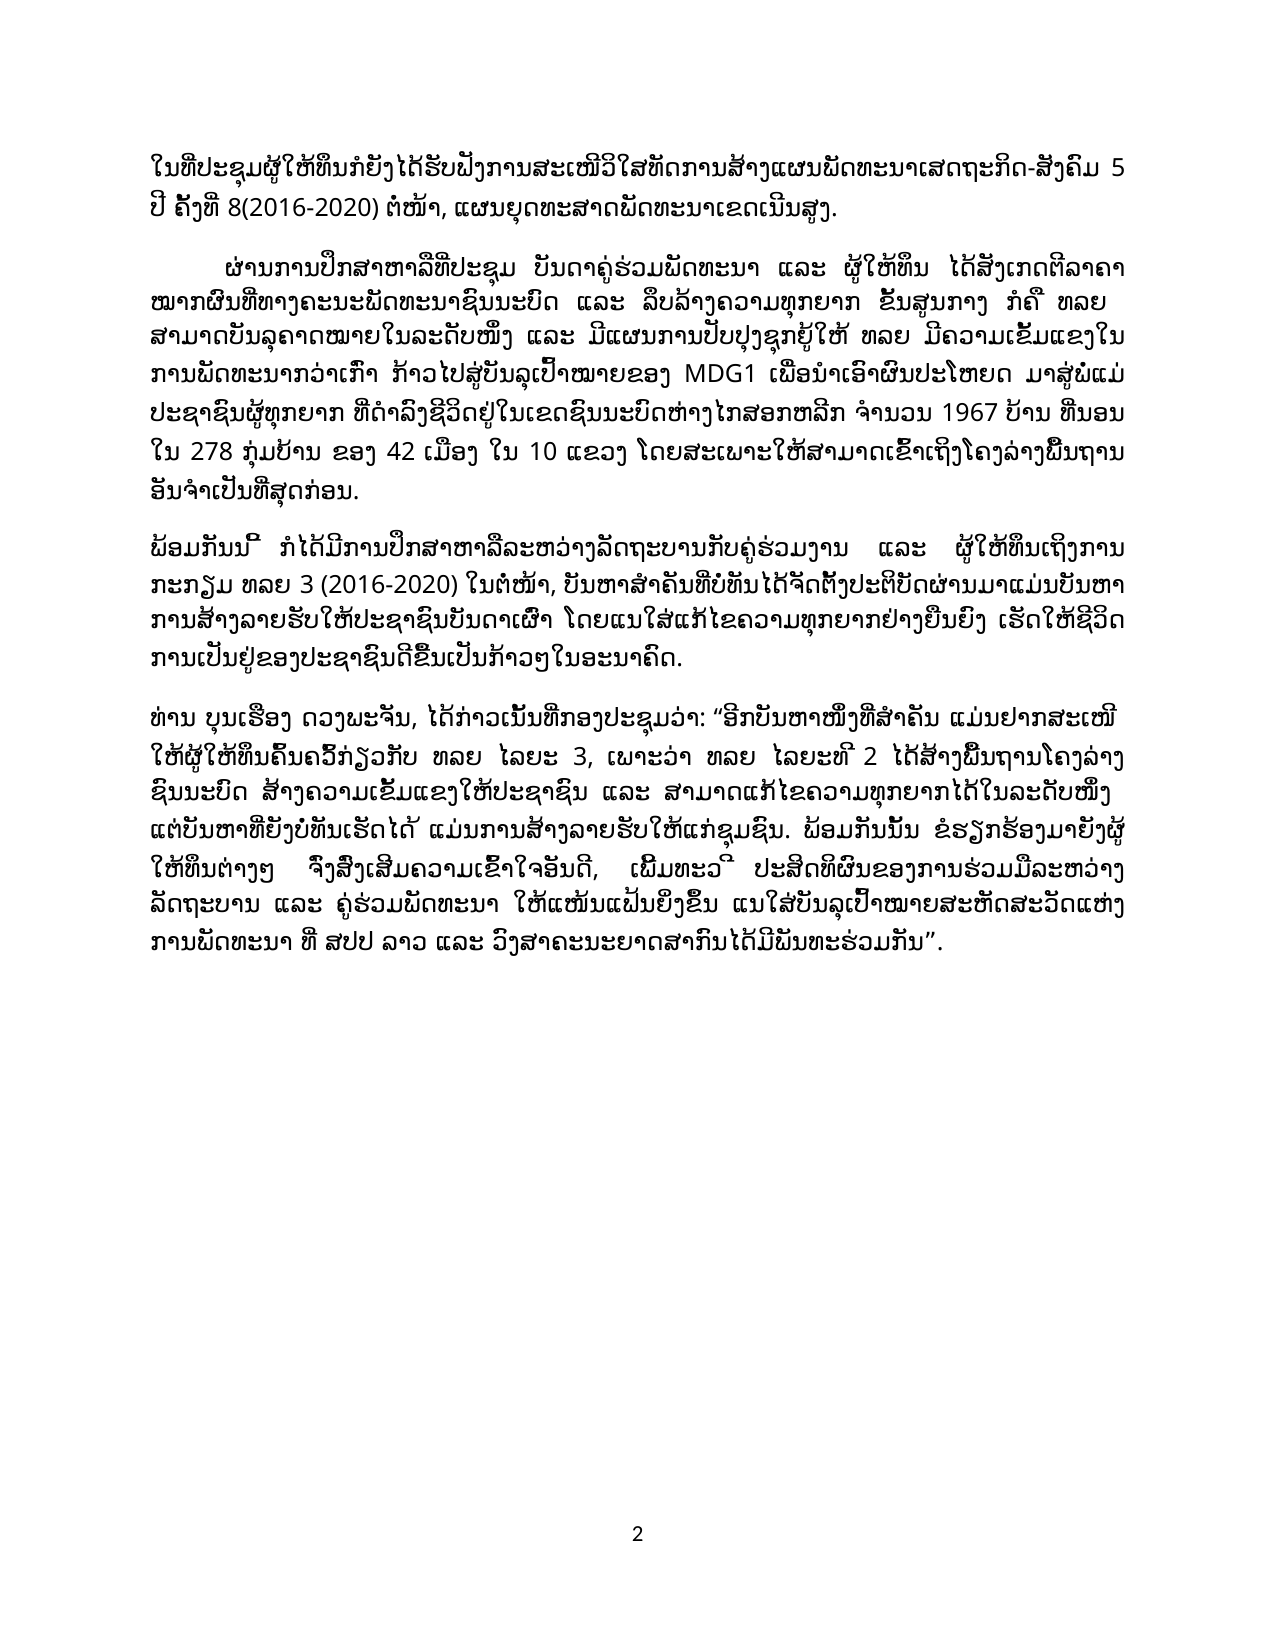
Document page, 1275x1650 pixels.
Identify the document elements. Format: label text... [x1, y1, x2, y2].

text ທ່ານ ບຸນ​ເຮືອງ ດວງ​ພະຈັນ, ​ໄດ້​ກ່າວ​ເນັ້ນ​ທີ່​ກອງ​ປະຊຸມ​ວ່າ: “ອີກ​ບັນຫາ​ໜຶ່ງ​ທີ່​ສໍາຄັນ ​ແມ່ນ​ຢາກ​ສະ​ເໜີ ​ໃຫ້​ຜູ້​ໃຫ້​ທຶນ​ຄົ້ນຄວົ້ກ່ຽວ​ກັບ ທລຍ ​ໄລຍະ 3, ​ເພາະວ່າ ທລຍ ​ໄລຍະ​ທີ 2 ​ໄດ້​ສ້າງ​ພື້ນຖານ​ໂຄງ​ລ່າງ​ຊົນນະບົດ ສ້າງ​ຄວາມ​ເຂັ້ມ​ແຂງ​ໃຫ້​ປະຊາຊົນ ​ແລະ ສາມາດ​ແກ້​ໄຂ​ຄວາມທຸກ​ຍາກ​ໄດ້​ໃນ​ລະດັບ​ໜຶ່ງ ​ແຕ່​ບັນຫາ​ທີ່​ຍັງ​ບໍ່​ທັນ​ເຮັດ​ໄດ້ ​ແມ່ນ​ການ​ສ້າງ​ລາຍ​ຮັບ​ໃຫ້​ແກ່​ຊຸມ​ຊົນ. ພ້ອມ​ກັນ​ນັ້ນ ຂໍ​ຮຽກຮ້ອງ​ມາ​ຍັງ​ຜູ້​ໃຫ້​ທຶນ​ຕ່າງໆ ຈົ່ງ​ສົ່ງ​ເສີມ​ຄວາມ​ເຂົ້າ​ໃຈ​ອັນ​ດີ, ​ເພີ້​ມທະວີ ປະສິດທິ​ຜົນ​ຂອງ​ການ​ຮ່ວມ​ມື​ລະຫວ່າງ​ລັດຖະບານ ​ແລະ ຄູ່​ຮ່ວມ​ພັດທະນາ ​ໃຫ້​ແໜ້ນ​ແຟ້ນຍິ່ງ​ຂຶ້ນ ​ແນ​ໃສ່​ບັນລຸ​ເປົ້າ​ໝາຍສະຫັດ​ສະ​ວັດ​ແຫ່ງ​ການ​ພັດທະນາ ທີ່ ສປປ ລາວ ​ແລະ ວົງສາ​ຄະນະ​ຍາດ​ສາກົນ​ໄດ້ມີ​ພັນທະ​ຮ່ວມ​ກັນ”. [150, 700, 1125, 958]
text ​ໃນ​ທີ່​ປະຊຸມ​ຜູ້​ໃຫ້​ທຶນ​ກໍ​ຍັງ​ໄດ້​ຮັບ​ຟັງ​ການສະ​ເໜີ​ວິ​ໃສ​ທັດ​ການ​ສ້າງ​ແຜນ​ພັດທະນາ​ເສດຖະກິດ-ສັງຄົມ 5 ປີ ຄັ້ງ​ທີ່ 8(2016-2020) ຕໍ່ໜ້າ, ​ແຜນ​ຍຸດ​ທະ​ສາດ​ພັດທະນາ​ເຂດ​ເນີນ​ສູງ. [150, 150, 1125, 223]
text ພ້ອມ​ກັນ​ນີ້ ກໍ​ໄດ້​ມີ​ການ​ປຶກສາ​ຫາລື​ລະຫວ່າງ​ລັດຖະບານ​ກັບ​ຄູ່​ຮ່ວມ​ງານ ​ແລະ ຜູ້​ໃຫ້​ທຶນ​ເຖິງ​ການ​ກະກຽມ ທລຍ 3 (2016-2020) ​ໃນ​ຕໍ່ໜ້າ, ບັນຫາ​ສໍາຄັນ​ທີ່​ບໍ່​ທັນ​ໄດ້​ຈັດ​ຕັ້ງ​ປະຕິບັດ​ຜ່ານ​ມາ​ແມ່ນ​ບັນຫາ​ການ​ສ້າງ​ລາຍ​ຮັບ​ໃຫ້​ປະຊາຊົນ​ບັນດາ​ເຜົ່າ ​ໂດຍ​ແນ​ໃສ່​ແກ້​ໄຂ​ຄວາມທຸກ​ຍາກ​ຢ່າງ​ຍືນ​ຍົງ ​ເຮັດ​ໃຫ້​ຊີວິດ​ການ​ເປັນ​ຢູ່​ຂອງ​ປະຊາຊົນ​ດີ​ຂື້ນ​ເປັນ​ກ້າວໆ​ໃນ​ອະນາຄົດ. [150, 533, 1125, 674]
text ຜ່ານ​ກາ​ນປຶກສາ​ຫາລື​ທີ່​ປະຊຸມ ​ບັນດາ​ຄູ່​ຮ່ວມ​ພັດທະນາ ​ແລະ ຜູ້​ໃຫ້​ທຶນ ​ໄດ້ສັງ​ເກດ​ຕີ​ລາຄາ​ໝາກຜົນ​ທີ່​ທາງ​ຄະນະ​ພັດທະນາ​ຊົນນະບົດ ​ແລະ ລຶບລ້າງ​ຄວາມທຸກ​ຍາກ ຂັ້ນ​ສູນ​ກາງ ກໍ​ຄື ທລຍ ​ສາມາດ​ບັນລຸ​ຄາດໝາຍ​ໃນ​ລະດັບ​ໜຶ່ງ ​​ແລະ ມີ​ແຜນການປັບປຸງ​ຊຸກຍູ້​ໃຫ້ ທລຍ ມີ​ຄວາມ​ເຂັ້ມ​ແຂງ​ໃນ​ການ​ພັດທະນາກວ່າ​ເກົ່າ ກ້າວ​ໄປ​ສູ່​ບັນລຸ​ເປົ້າ​ໝາຍ​ຂອງ MDG1 ເພື່ອນຳ​ເອົາ​ຜົນ​ປະ​ໂຫຍ​ດ ມາສູ່​ພ່ໍ​ແມ່​ປະຊາຊົນ​ຜູ້​ທຸກ​ຍາກ ທີ່​ດຳລົງ​ຊີວິດ​ຢູ່​ໃນ​ເຂດ​ຊົນນະບົດ​ຫ່າງ​ໄກ​ສອກຫລີກ ຈຳນວນ 1967 ບ້ານ ທີ່​ນອນ​ໃນ 278 ກຸ່ມ​ບ້ານ ຂອງ 42 ​ເມືອງ ​ໃນ 10 ​ແຂວງ ​​ໂດຍ​ສະ​ເພາະໃຫ້​ສາມາດ​ເຂົ້າ​ເຖິງ​ໂຄງ​ລ່າງ​ພື້ນຖານ​ອັນ​ຈຳ​ເປັນທີ່​ສຸດກ່ອນ. [150, 249, 1125, 507]
